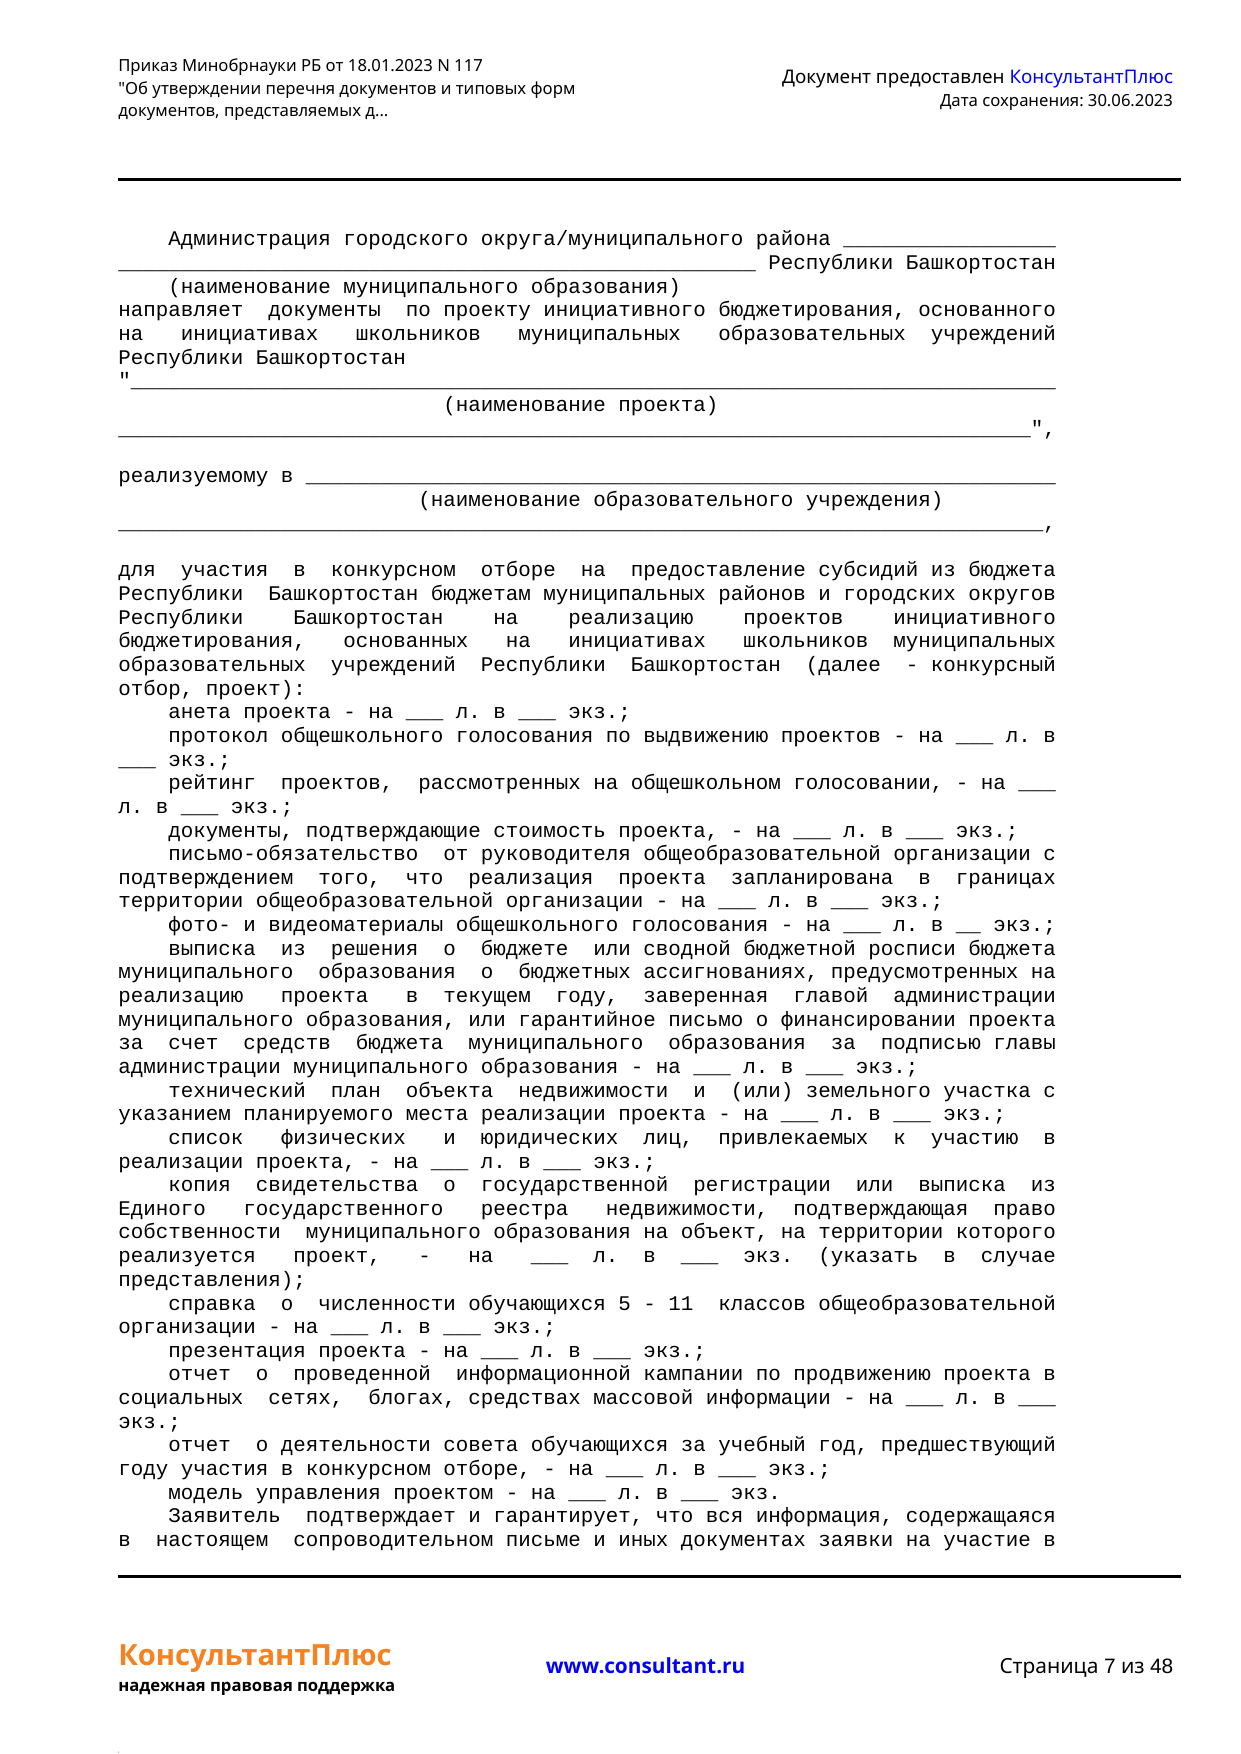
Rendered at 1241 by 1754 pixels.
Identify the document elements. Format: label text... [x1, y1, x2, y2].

text фото- и видеоматериалы общешкольного голосования - на ___ л. в __ экз.; [118, 914, 1181, 938]
text в настоящем сопроводительном письме и иных документах заявки на участие в [118, 1529, 1181, 1553]
text Республики Башкортостан на реализацию проектов инициативного [118, 607, 1181, 630]
text реализацию проекта в текущем году, заверенная главой администрации [118, 985, 1181, 1009]
text для участия в конкурсном отборе на предоставление субсидий из бюджета [118, 559, 1181, 583]
text указанием планируемого места реализации проекта - на ___ л. в ___ экз.; [118, 1103, 1181, 1127]
text собственности муниципального образования на объект, на территории которого [118, 1222, 1181, 1245]
text подтверждением того, что реализация проекта запланирована в границах [118, 867, 1181, 891]
text муниципального образования, или гарантийное письмо о финансировании проекта [118, 1009, 1181, 1032]
text году участия в конкурсном отборе, - на ___ л. в ___ экз.; [118, 1458, 1181, 1482]
text рейтинг проектов, рассмотренных на общешкольном голосовании, - на ___ [118, 772, 1181, 796]
text территории общеобразовательной организации - на ___ л. в ___ экз.; [118, 891, 1181, 914]
text протокол общешкольного голосования по выдвижению проектов - на ___ л. в [118, 725, 1181, 749]
text бюджетирования, основанных на инициативах школьников муниципальных [118, 630, 1181, 654]
text отбор, проект): [118, 678, 1181, 701]
text справка о численности обучающихся 5 - 11 классов общеобразовательной [118, 1292, 1181, 1316]
text список физических и юридических лиц, привлекаемых к участию в [118, 1127, 1181, 1151]
text технический план объекта недвижимости и (или) земельного участка с [118, 1080, 1181, 1103]
text копия свидетельства о государственной регистрации или выписка из [118, 1174, 1181, 1198]
text Республики Башкортостан [118, 347, 1181, 370]
text анета проекта - на ___ л. в ___ экз.; [118, 701, 1181, 725]
text выписка из решения о бюджете или сводной бюджетной росписи бюджета [118, 938, 1181, 961]
text _________________________________________________________________________", [118, 418, 1181, 441]
text (наименование муниципального образования) [118, 276, 1181, 299]
text письмо-обязательство от руководителя общеобразовательной организации с [118, 843, 1181, 867]
text организации - на ___ л. в ___ экз.; [118, 1316, 1181, 1340]
text документы, подтверждающие стоимость проекта, - на ___ л. в ___ экз.; [118, 819, 1181, 843]
text Заявитель подтверждает и гарантирует, что вся информация, содержащаяся [118, 1505, 1181, 1529]
text ___ экз.; [118, 749, 1181, 772]
text за счет средств бюджета муниципального образования за подписью главы [118, 1032, 1181, 1056]
text отчет о деятельности совета обучающихся за учебный год, предшествующий [118, 1434, 1181, 1458]
text реализуемому в ____________________________________________________________ [118, 465, 1181, 488]
text образовательных учреждений Республики Башкортостан (далее - конкурсный [118, 654, 1181, 678]
text экз.; [118, 1411, 1181, 1434]
text (наименование проекта) [118, 394, 1181, 418]
text реализуется проект, - на ___ л. в ___ экз. (указать в случае [118, 1245, 1181, 1269]
text администрации муниципального образования - на ___ л. в ___ экз.; [118, 1056, 1181, 1080]
text представления); [118, 1269, 1181, 1292]
text ___________________________________________________ Республики Башкортостан [118, 252, 1181, 276]
text (наименование образовательного учреждения) [118, 488, 1181, 512]
text презентация проекта - на ___ л. в ___ экз.; [118, 1340, 1181, 1363]
text л. в ___ экз.; [118, 796, 1181, 819]
text Единого государственного реестра недвижимости, подтверждающая право [118, 1198, 1181, 1222]
text Республики Башкортостан бюджетам муниципальных районов и городских округов [118, 583, 1181, 607]
text Администрация городского округа/муниципального района _________________ [118, 228, 1181, 252]
text "__________________________________________________________________________ [118, 370, 1181, 394]
text реализации проекта, - на ___ л. в ___ экз.; [118, 1151, 1181, 1174]
text направляет документы по проекту инициативного бюджетирования, основанного [118, 299, 1181, 323]
text отчет о проведенной информационной кампании по продвижению проекта в [118, 1363, 1181, 1387]
text __________________________________________________________________________, [118, 512, 1181, 536]
text муниципального образования о бюджетных ассигнованиях, предусмотренных на [118, 961, 1181, 985]
text на инициативах школьников муниципальных образовательных учреждений [118, 323, 1181, 347]
text модель управления проектом - на ___ л. в ___ экз. [118, 1482, 1181, 1505]
text социальных сетях, блогах, средствах массовой информации - на ___ л. в ___ [118, 1387, 1181, 1411]
